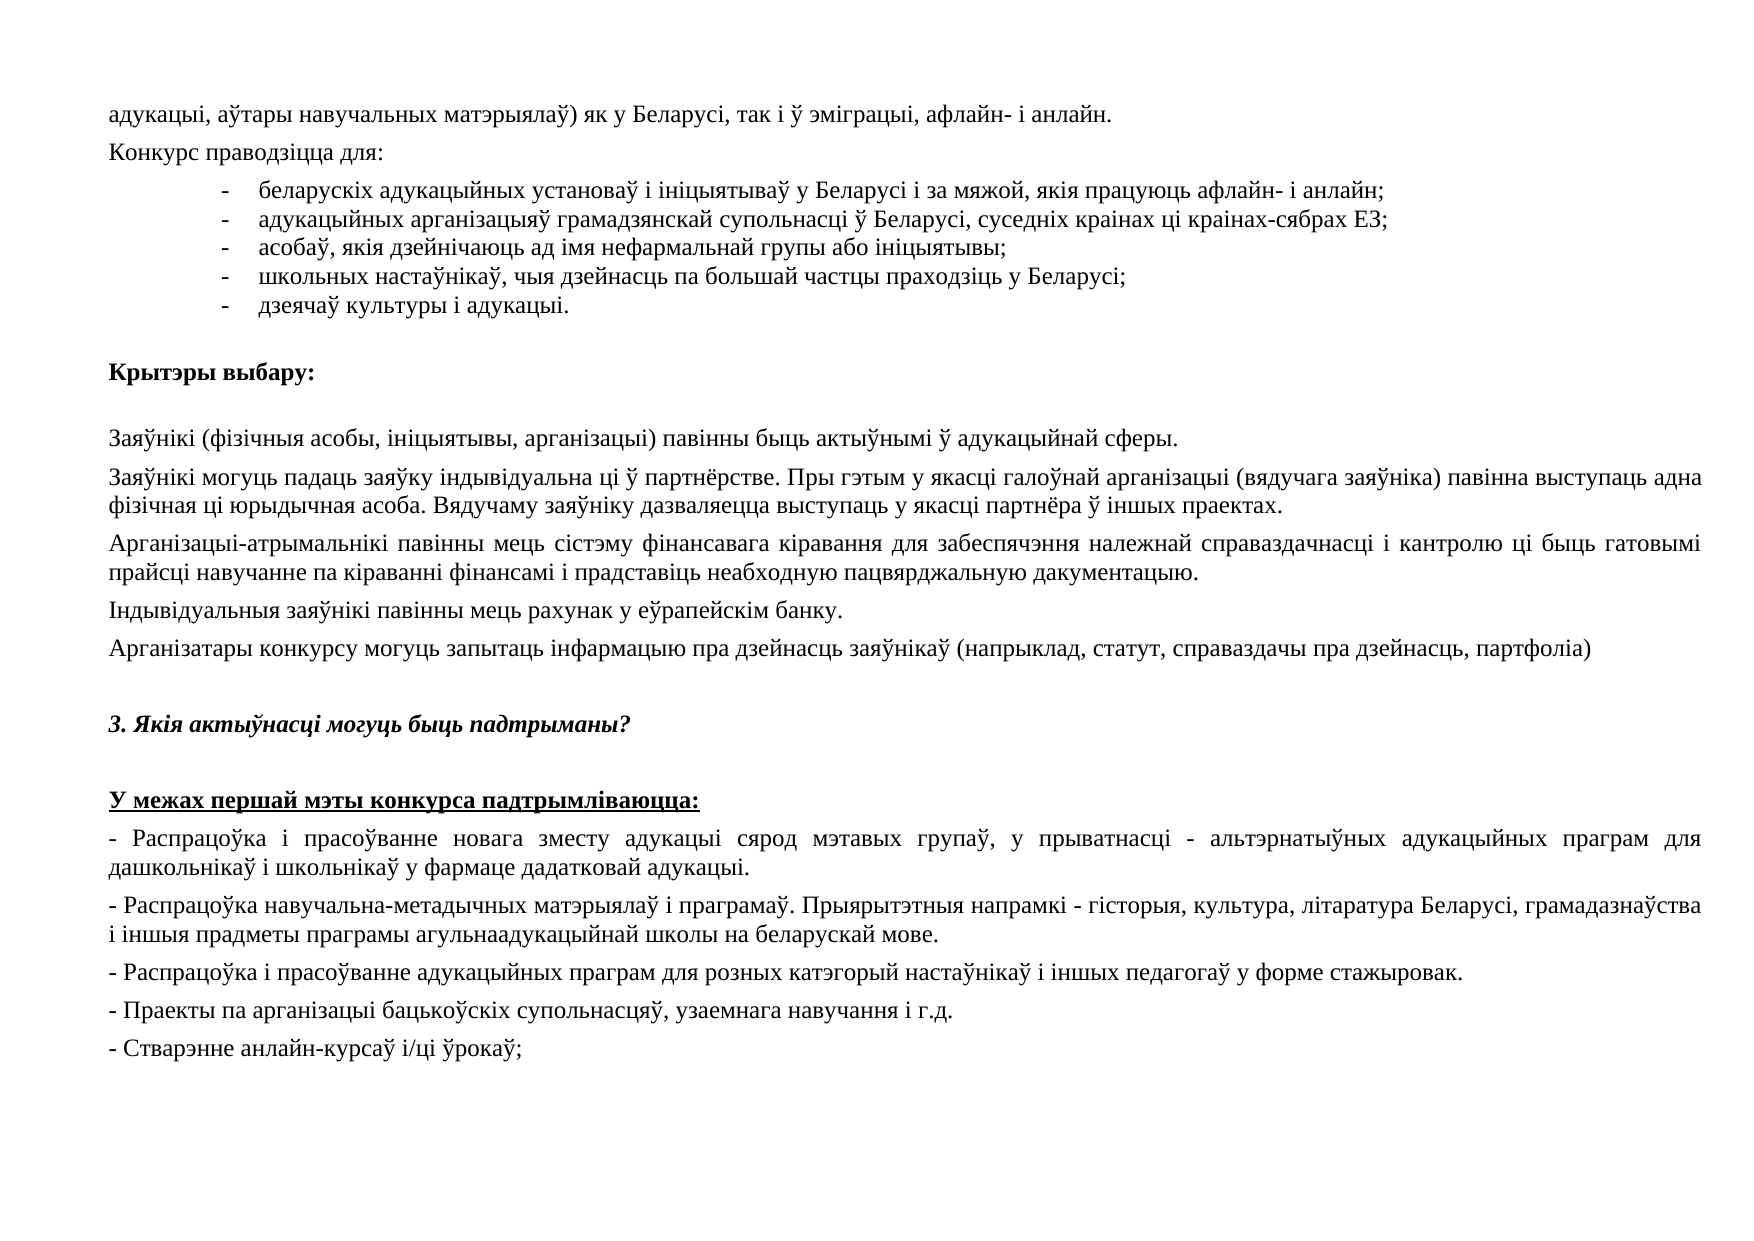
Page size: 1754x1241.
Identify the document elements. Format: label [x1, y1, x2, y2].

table_cell [98, 90, 1712, 700]
table_cell [97, 700, 1713, 1062]
